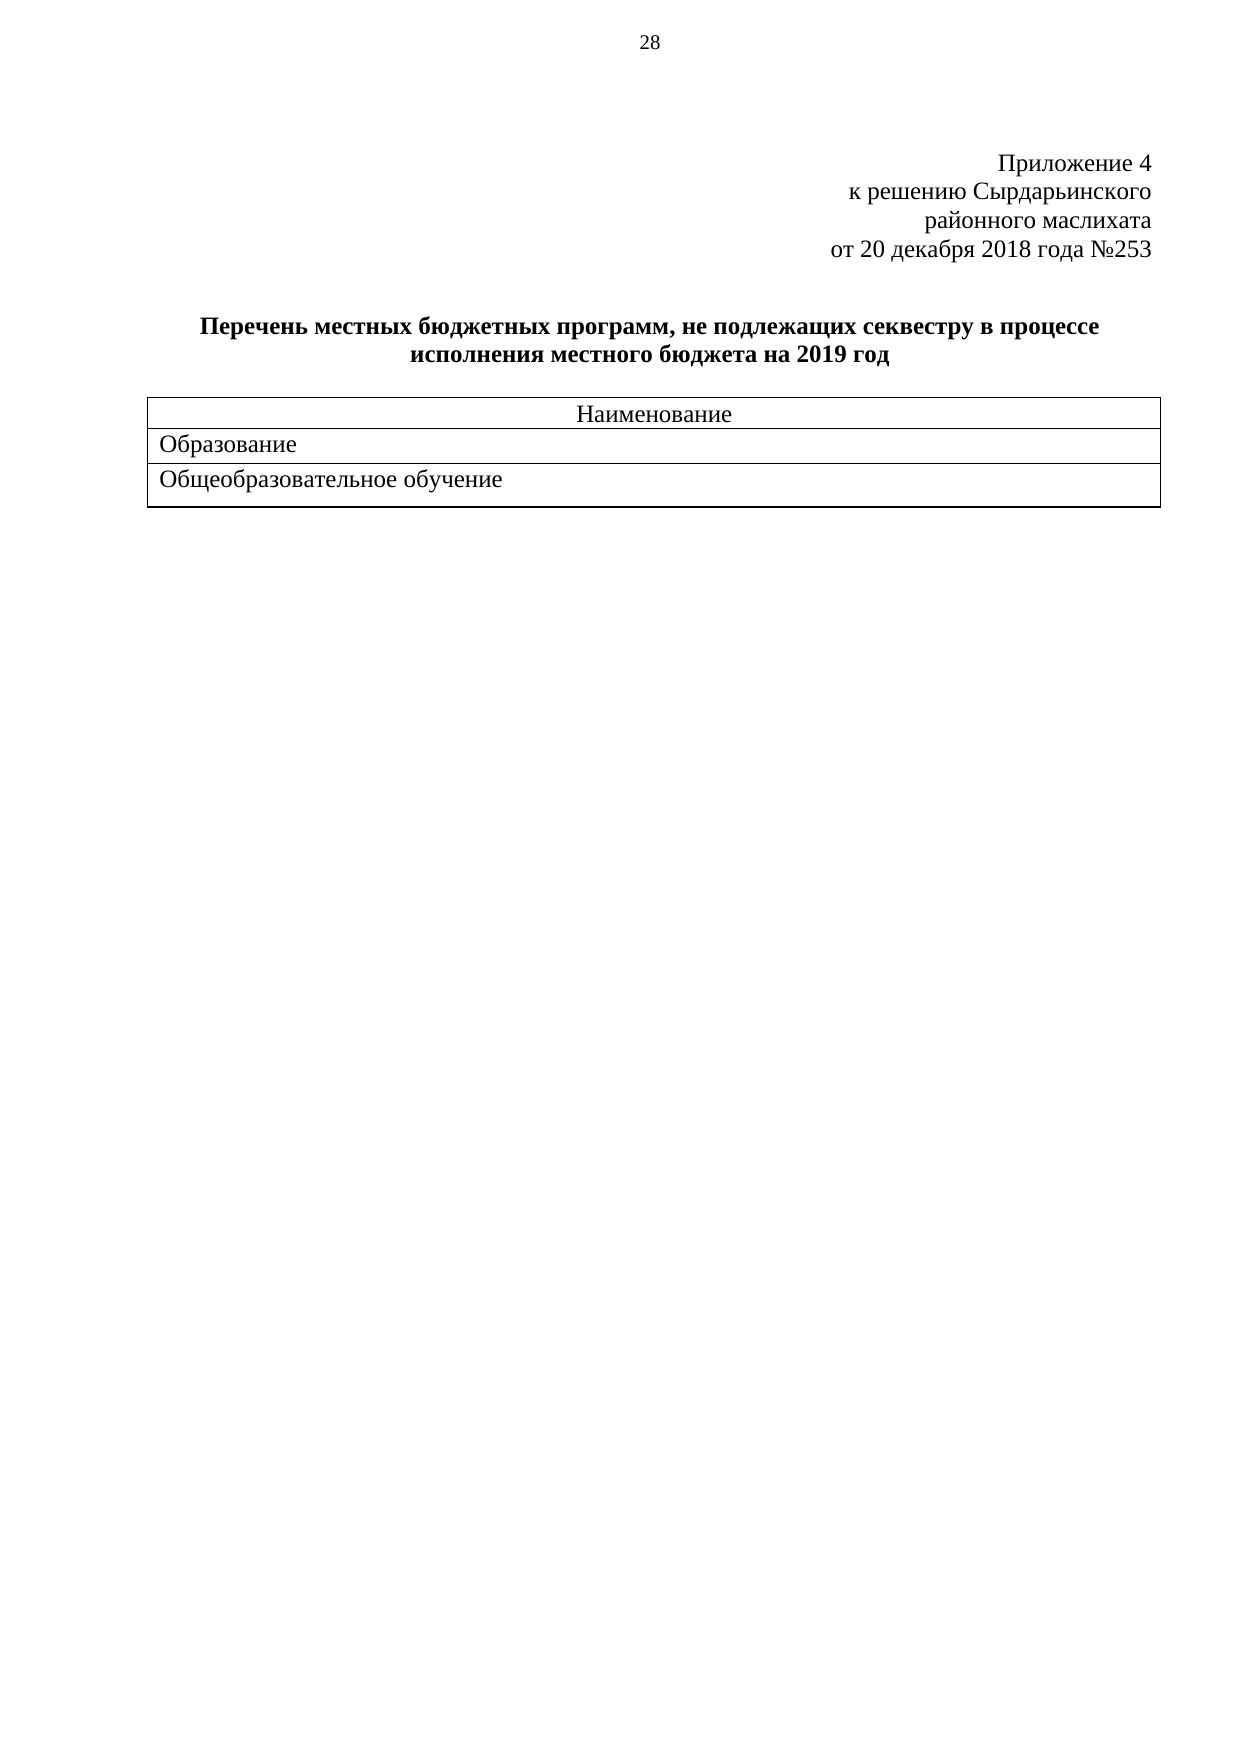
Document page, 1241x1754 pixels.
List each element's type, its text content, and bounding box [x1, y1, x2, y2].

text от 20 декабря 2018 года №253 [148, 234, 1152, 263]
text районного маслихата [148, 205, 1152, 234]
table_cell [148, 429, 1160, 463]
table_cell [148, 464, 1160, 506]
text Приложение 4 [148, 148, 1152, 176]
text Перечень местных бюджетных программ, не подлежащих секвестру в процессе исполнения местного бюджета на 2019 год [148, 311, 1152, 368]
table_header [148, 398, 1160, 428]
text к решению Сырдарьинского [148, 176, 1152, 205]
